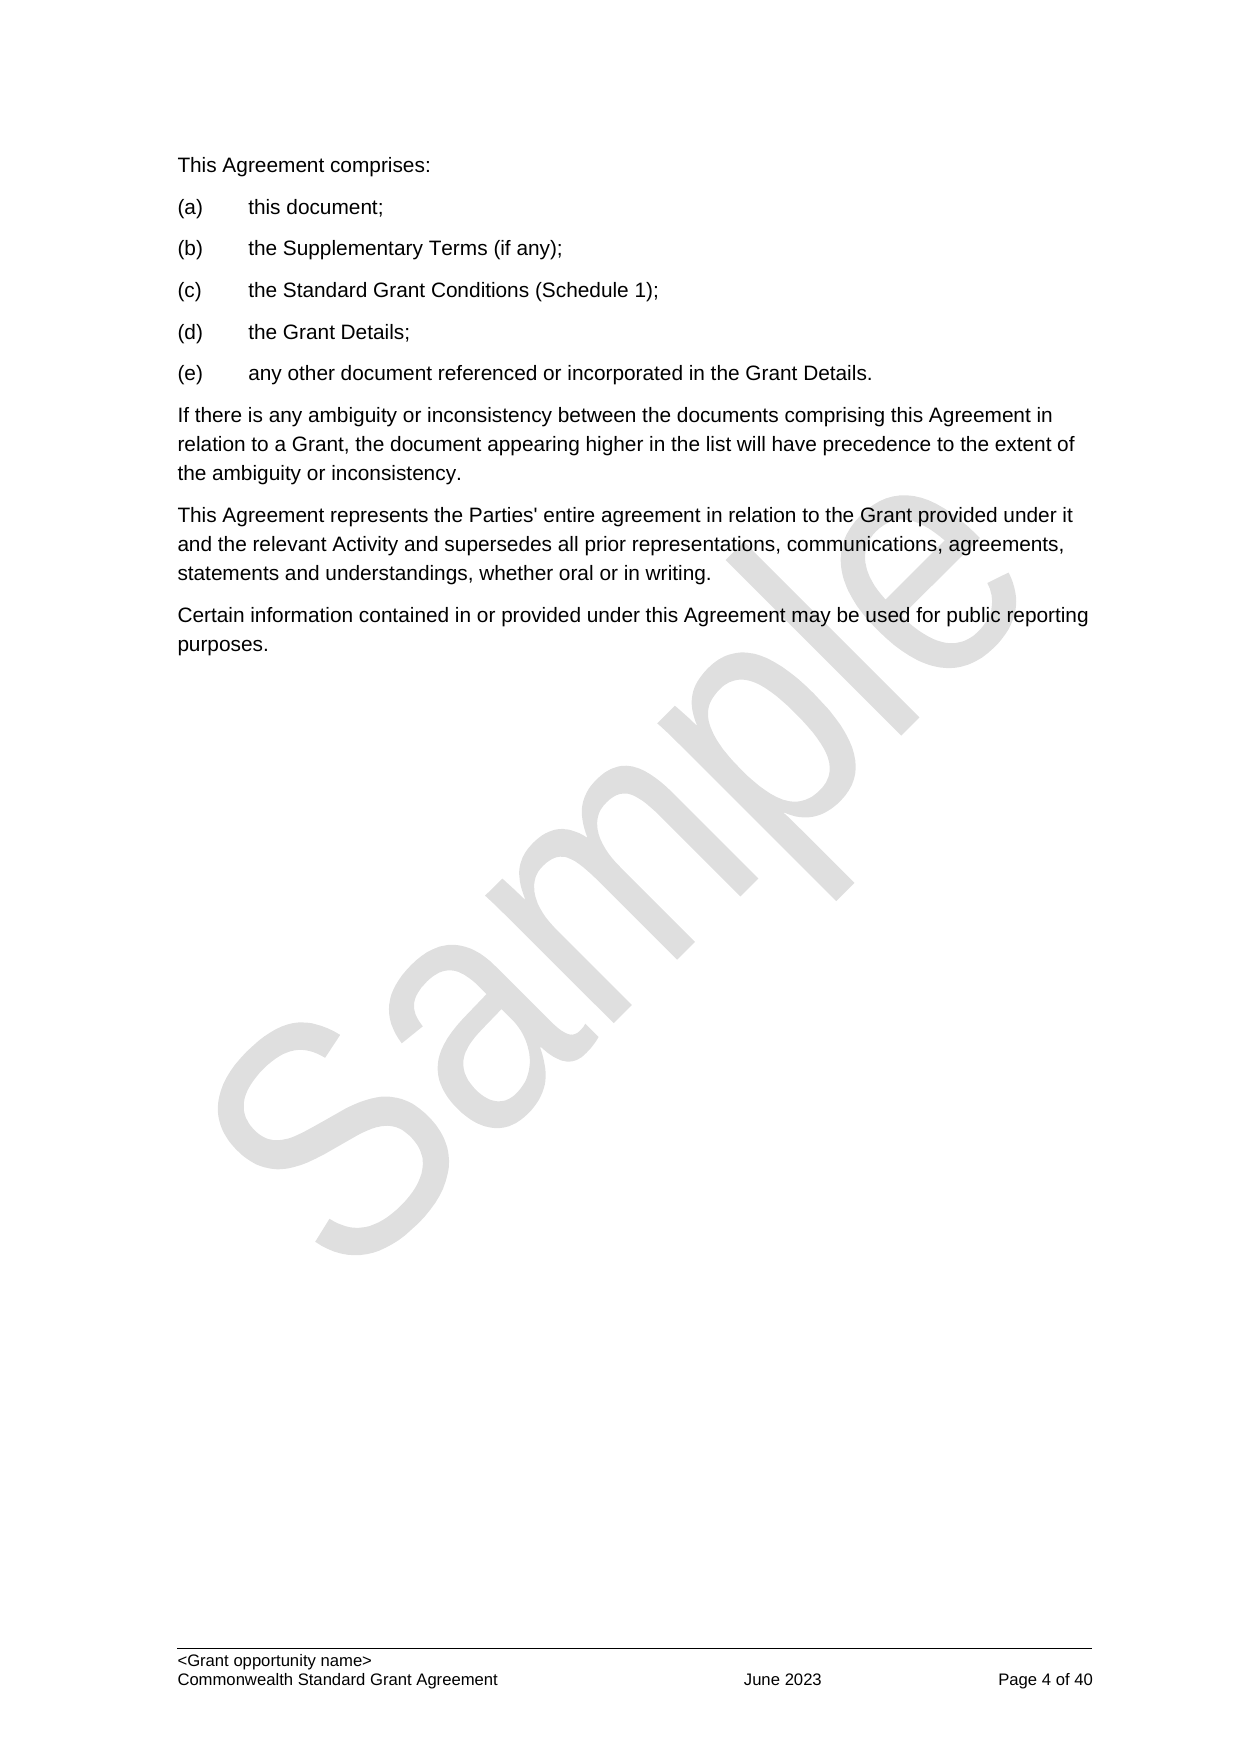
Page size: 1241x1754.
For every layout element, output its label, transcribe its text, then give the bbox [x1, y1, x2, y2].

list the Grant Details; [177, 314, 1092, 343]
text This Agreement represents the Parties' entire agreement in relation to the Grant provided under it and the relevant Activity and supersedes all prior representations, communications, agreements, statements and understandings, whether oral or in writing. [177, 498, 1092, 585]
list any other document referenced or incorporated in the Grant Details. [177, 356, 1092, 385]
list This Agreement comprises: [177, 148, 1092, 177]
list this document; [177, 189, 1092, 218]
list the Supplementary Terms (if any); [177, 231, 1092, 260]
text If there is any ambiguity or inconsistency between the documents comprising this Agreement in relation to a Grant, the document appearing higher in the list will have precedence to the extent of the ambiguity or inconsistency. [177, 398, 1092, 485]
list the Standard Grant Conditions (Schedule 1); [177, 273, 1092, 302]
text Certain information contained in or provided under this Agreement may be used for public reporting purposes. [177, 598, 1092, 656]
